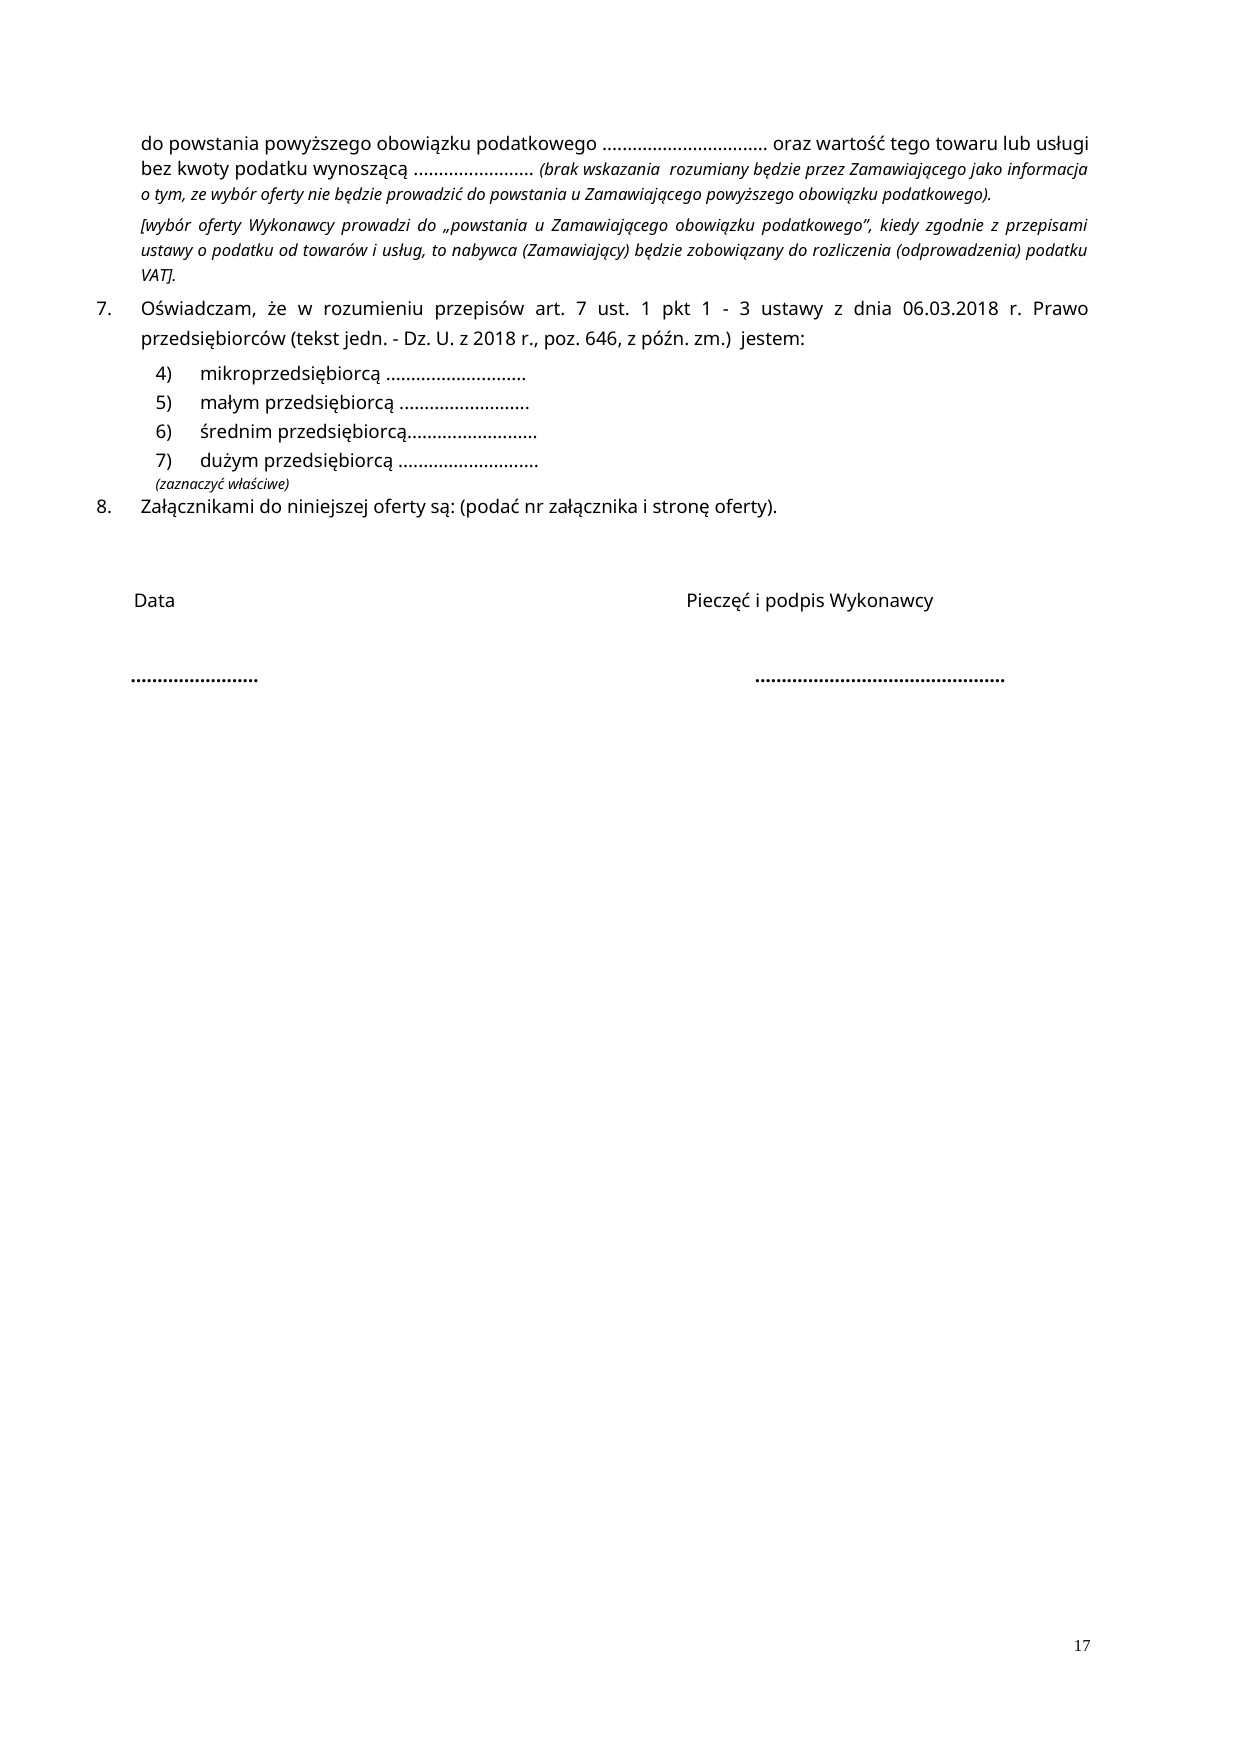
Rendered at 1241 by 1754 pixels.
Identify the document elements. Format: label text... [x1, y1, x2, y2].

list Oświadczam, że w rozumieniu przepisów art. 7 ust. 1 pkt 1 - 3 ustawy z dnia 06.03.2018 r. Prawo przedsiębiorców (tekst jedn. - Dz. U. z 2018 r., poz. 646, z późn. zm.) jestem: [96, 292, 1090, 351]
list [96, 130, 1090, 205]
list dużym przedsiębiorcą ............................ [155, 444, 1090, 474]
text [wybór oferty Wykonawcy prowadzi do „powstania u Zamawiającego obowiązku podatkowego”, kiedy zgodnie z przepisami ustawy o podatku od towarów i usług, to nabywca (Zamawiający) będzie zobowiązany do rozliczenia (odprowadzenia) podatku VAT]. [141, 211, 1090, 286]
list mikroprzedsiębiorcą ............................ [155, 357, 1090, 386]
list małym przedsiębiorcą .......................... [155, 386, 1090, 415]
list średnim przedsiębiorcą.......................... [155, 415, 1090, 444]
text Data Pieczęć i podpis Wykonawcy [134, 587, 1086, 612]
list Załącznikami do niniejszej oferty są: (podać nr załącznika i stronę oferty). [96, 493, 1086, 518]
text …………………… ……………………………………….. [96, 662, 1086, 687]
text (zaznaczyć właściwe) [155, 474, 1090, 493]
